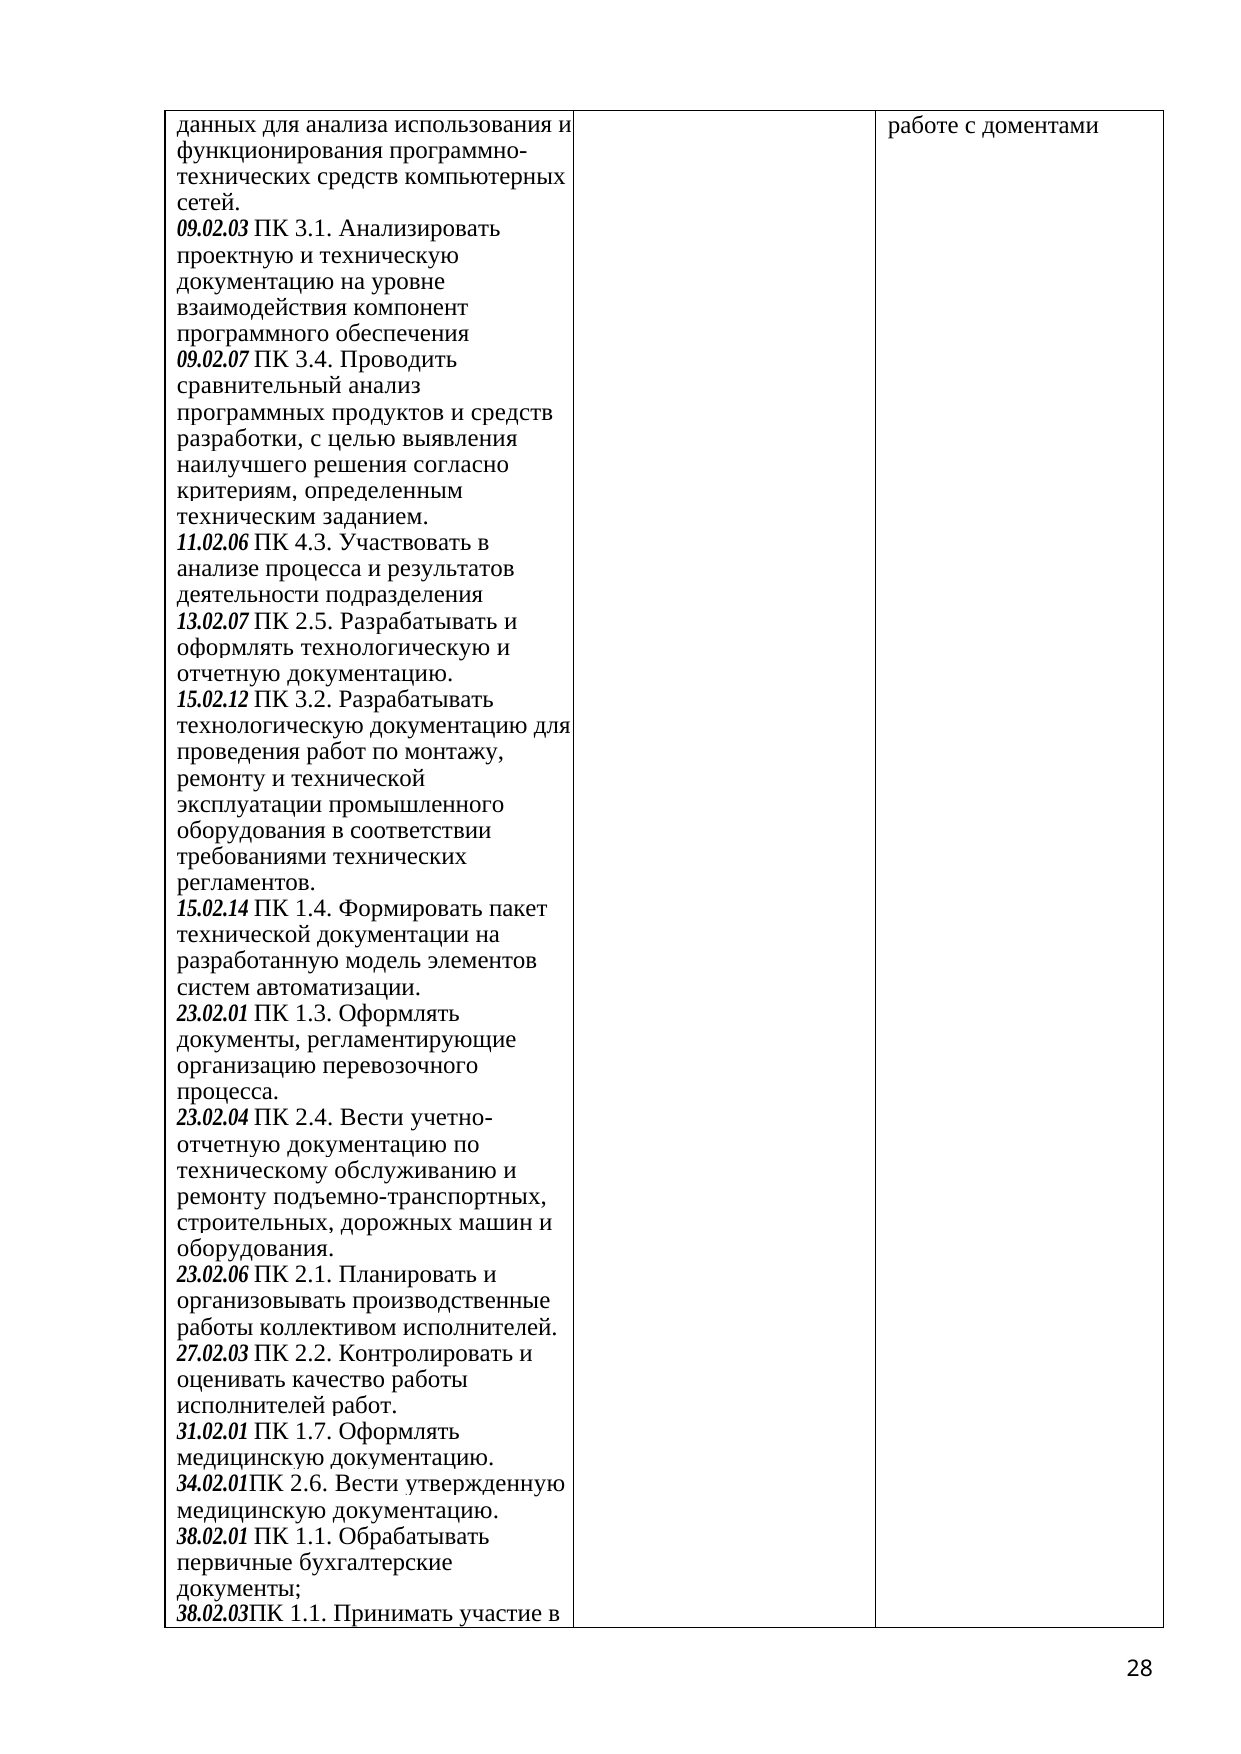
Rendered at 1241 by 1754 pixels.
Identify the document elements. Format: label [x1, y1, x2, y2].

table_cell [876, 111, 1163, 1627]
table_cell [574, 111, 875, 1627]
table_cell [166, 111, 573, 1627]
